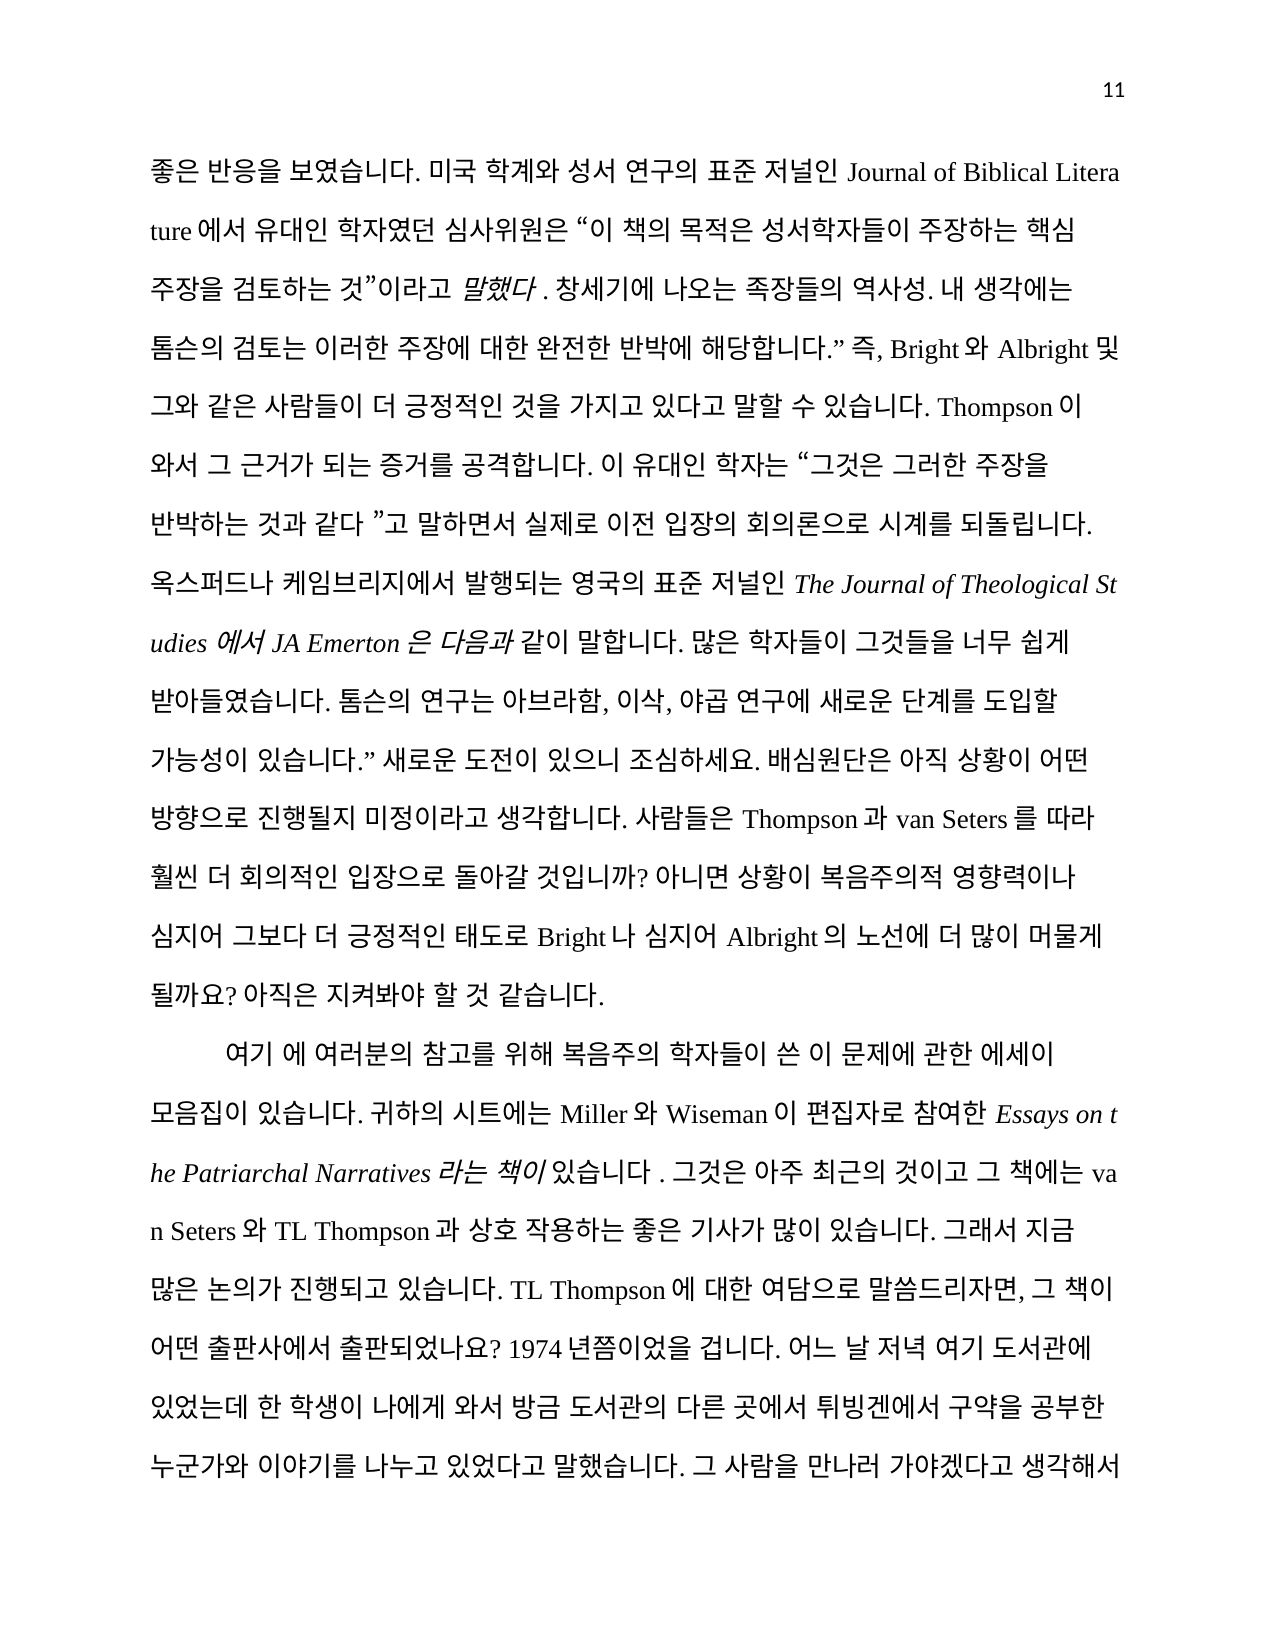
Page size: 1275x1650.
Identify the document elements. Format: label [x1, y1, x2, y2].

text [150, 150, 1125, 1484]
